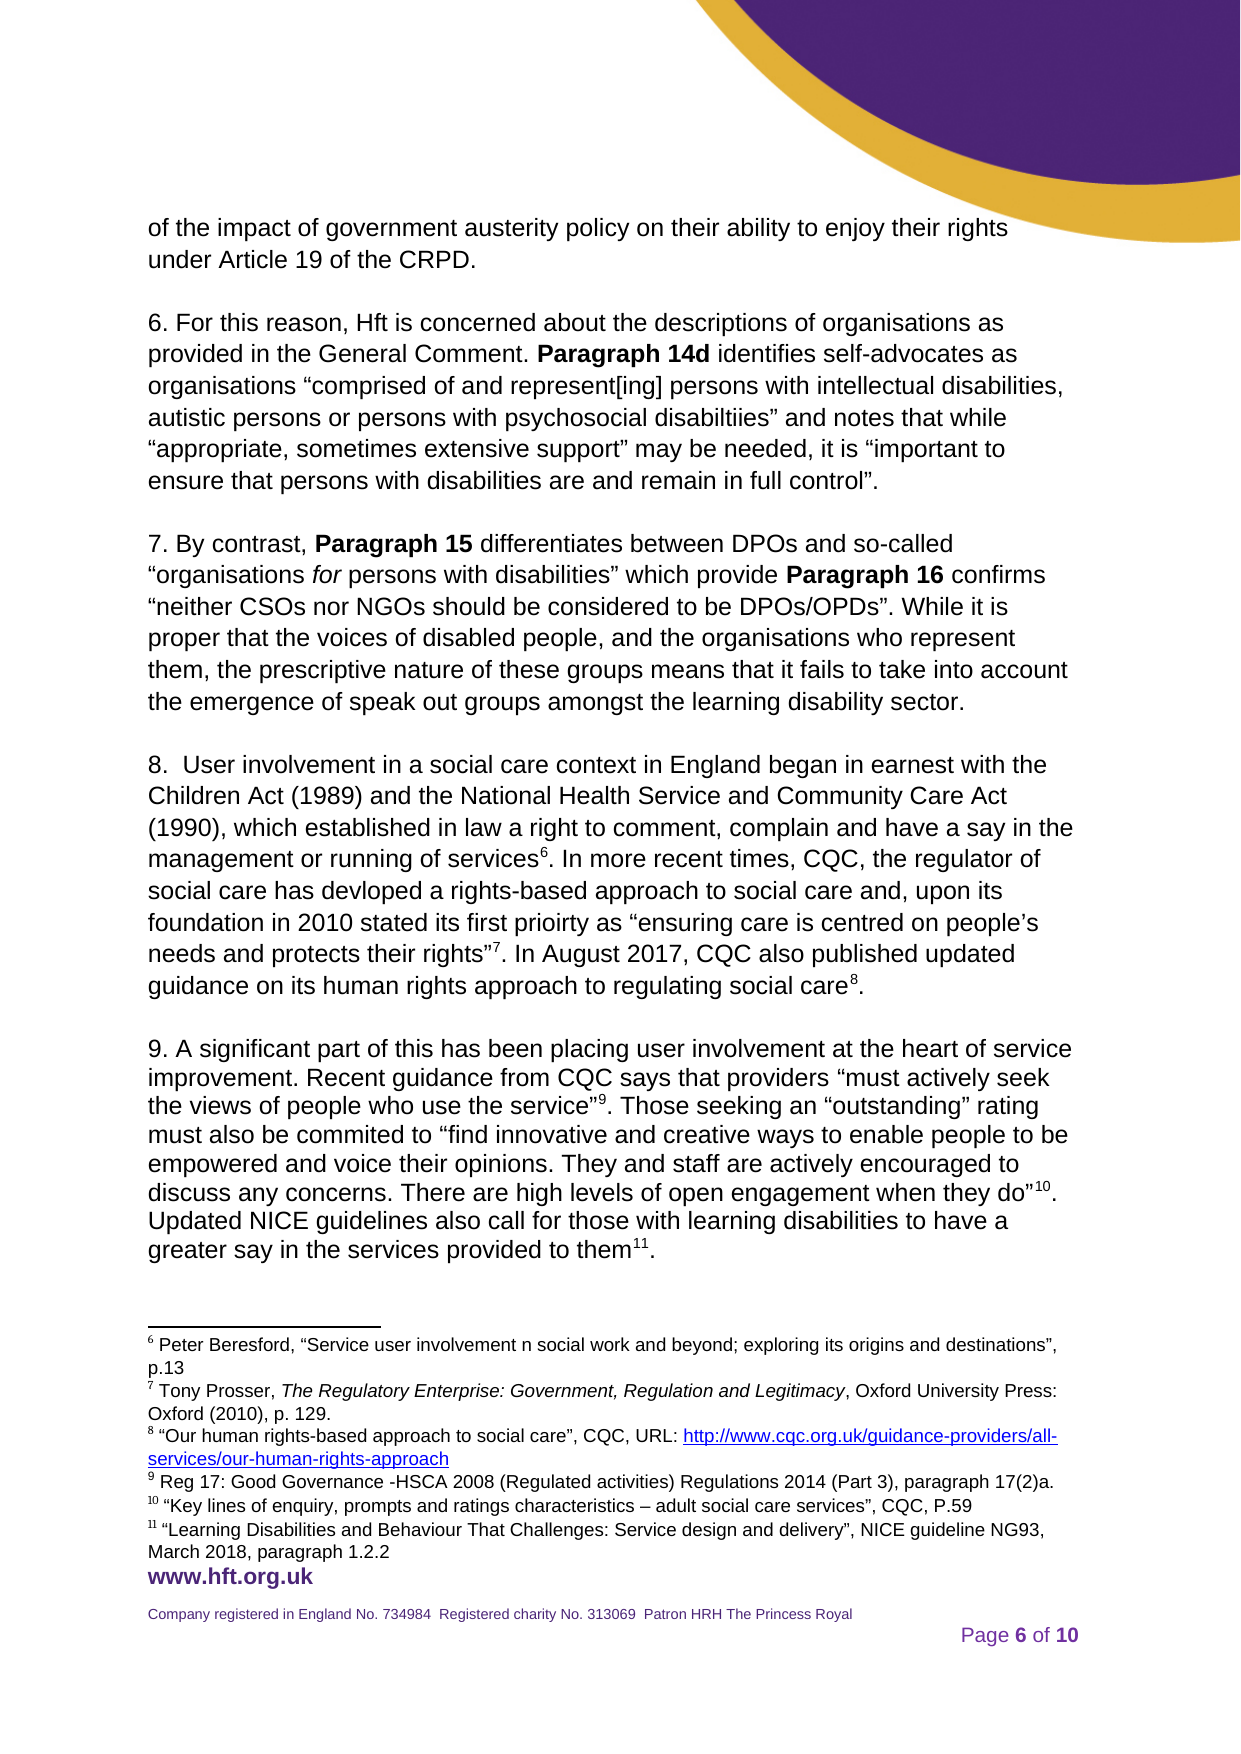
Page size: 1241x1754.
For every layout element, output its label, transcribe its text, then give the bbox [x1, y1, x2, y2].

text 8. User involvement in a social care context in England began in earnest with the Children Act (1989) and the National Health Service and Community Care Act (1990), which established in law a right to comment, complain and have a say in the management or running of services. In more recent times, CQC, the regulator of social care has devloped a rights-based approach to social care and, upon its foundation in 2010 stated its first prioirty as “ensuring care is centred on people’s needs and protects their rights”. In August 2017, CQC also published updated guidance on its human rights approach to regulating social care. [148, 750, 1078, 999]
picture [268, 0, 1241, 252]
text of the impact of government austerity policy on their ability to enjoy their rights under Article 19 of the CRPD. [148, 213, 1078, 273]
text 9. A significant part of this has been placing user involvement at the heart of service improvement. Recent guidance from CQC says that providers “must actively seek the views of people who use the service”. Those seeking an “outstanding” rating must also be commited to “find innovative and creative ways to enable people to be empowered and voice their opinions. They and staff are actively encouraged to discuss any concerns. There are high levels of open engagement when they do”. Updated NICE guidelines also call for those with learning disabilities to have a greater say in the services provided to them. [148, 1034, 1078, 1264]
text 7. By contrast, Paragraph 15 differentiates between DPOs and so-called “organisations for persons with disabilities” which provide Paragraph 16 confirms “neither CSOs nor NGOs should be considered to be DPOs/OPDs”. While it is proper that the voices of disabled people, and the organisations who represent them, the prescriptive nature of these groups means that it fails to take into account the emergence of speak out groups amongst the learning disability sector. [148, 529, 1078, 715]
text 6. For this reason, Hft is concerned about the descriptions of organisations as provided in the General Comment. Paragraph 14d identifies self-advocates as organisations “comprised of and represent[ing] persons with intellectual disabilities, autistic persons or persons with psychosocial disabiltiies” and notes that while “appropriate, sometimes extensive support” may be needed, it is “important to ensure that persons with disabilities are and remain in full control”. [148, 308, 1078, 494]
